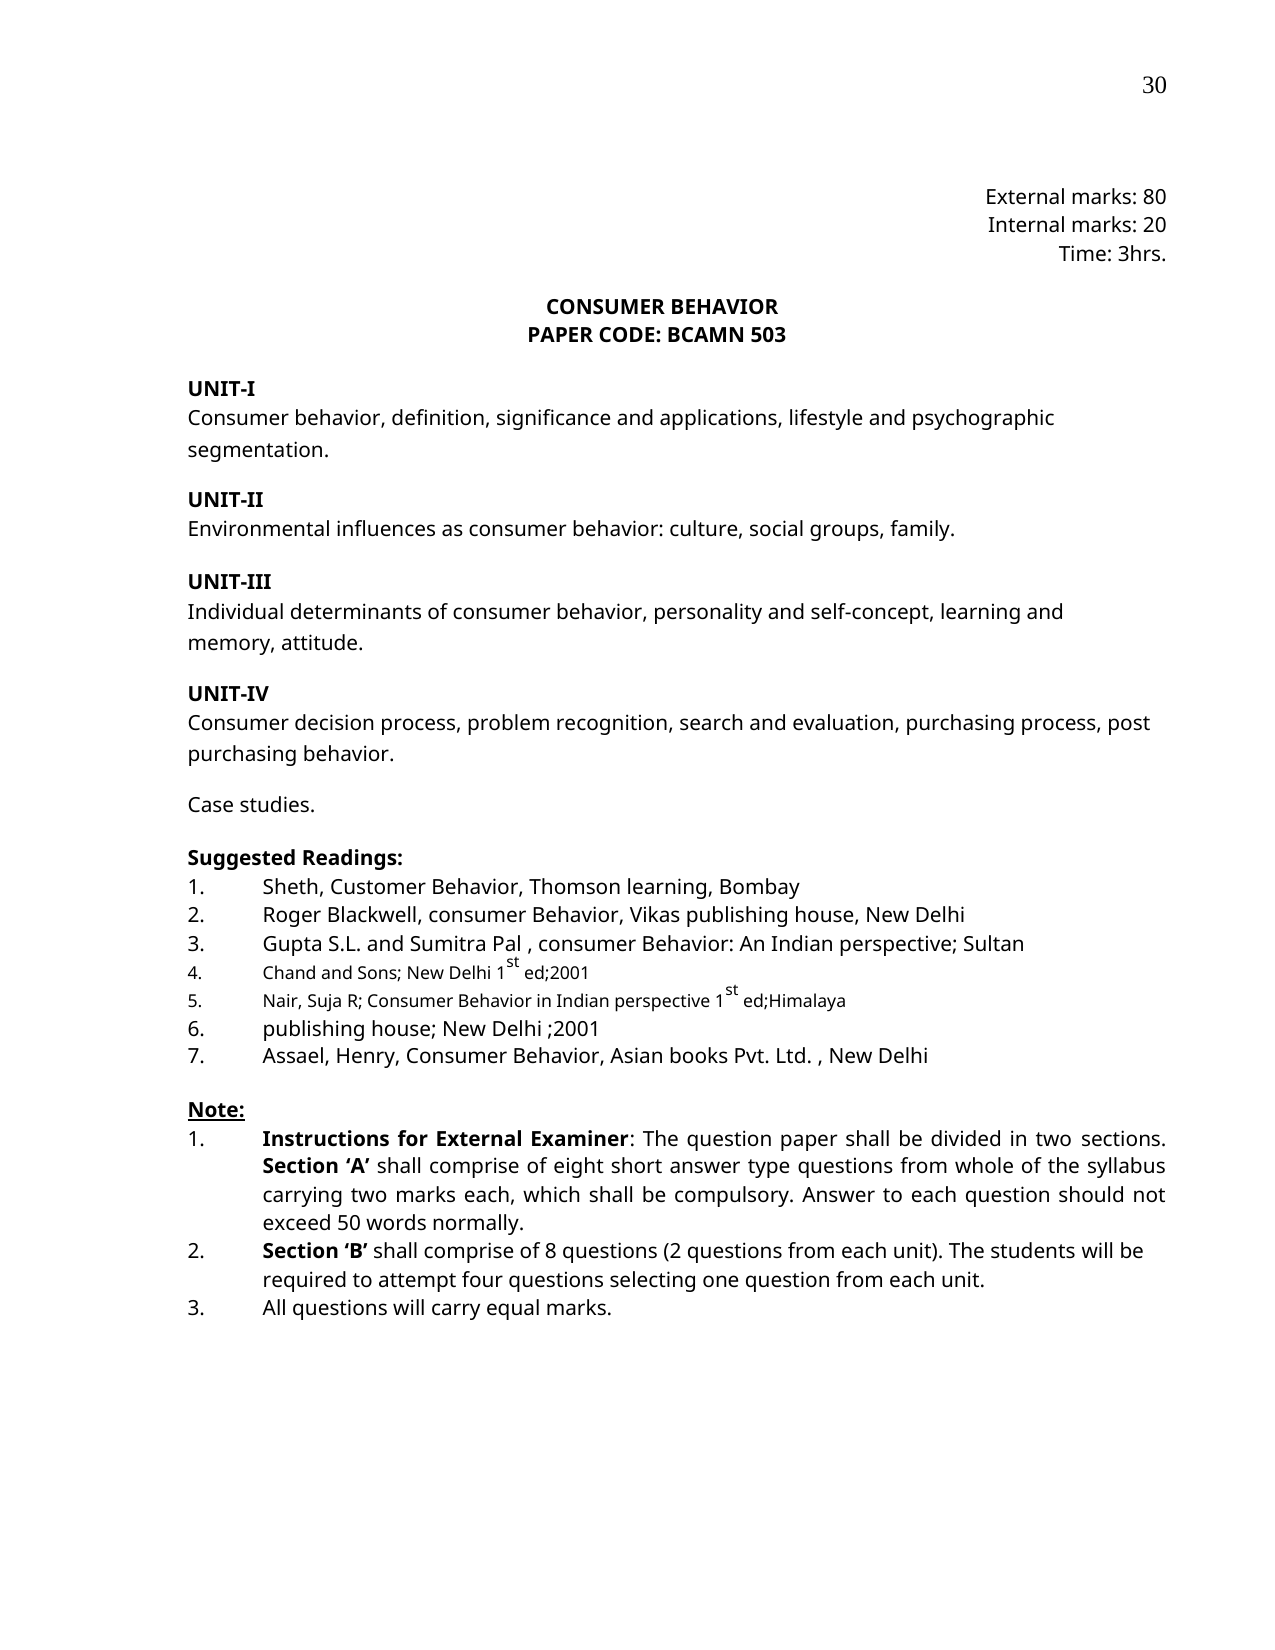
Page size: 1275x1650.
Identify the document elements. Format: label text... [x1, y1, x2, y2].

list All questions will carry equal marks. [187, 1293, 1167, 1322]
text UNIT-II [187, 485, 1167, 514]
text 30 [150, 71, 1167, 99]
text External marks: 80 [150, 182, 1167, 210]
list Sheth, Customer Behavior, Thomson learning, Bombay [187, 872, 1167, 901]
list Gupta S.L. and Sumitra Pal , consumer Behavior: An Indian perspective; Sultan [187, 929, 1167, 958]
text UNIT-I [187, 374, 1167, 403]
text Environmental influences as consumer behavior: culture, social groups, family. [187, 514, 1167, 543]
list Assael, Henry, Consumer Behavior, Asian books Pvt. Ltd. , New Delhi [187, 1042, 1167, 1070]
text CONSUMER BEHAVIOR [546, 292, 1167, 321]
text Note: [187, 1095, 1167, 1123]
text Suggested Readings: [187, 843, 1167, 872]
text PAPER CODE: BCAMN 503 [527, 321, 1167, 349]
text UNIT-IV [187, 679, 1167, 707]
text Consumer decision process, problem recognition, search and evaluation, purchasing process, post purchasing behavior. [187, 708, 1164, 767]
text Case studies. [187, 790, 1167, 819]
text Consumer behavior, definition, significance and applications, lifestyle and psychographic segmentation. [187, 403, 1114, 463]
text Time: 3hrs. [150, 239, 1167, 267]
text Individual determinants of consumer behavior, personality and self-concept, learning and memory, attitude. [187, 597, 1127, 656]
list publishing house; New Delhi ;2001 [187, 1014, 1167, 1042]
list Chand and Sons; New Delhi 1st ed;2001 [187, 958, 1167, 985]
list Section ‘B’ shall comprise of 8 questions (2 questions from each unit). The students will be required to attempt four questions selecting one question from each unit. [187, 1237, 1164, 1293]
list Instructions for External Examiner: The question paper shall be divided in two sections. Section ‘A’ shall comprise of eight short answer type questions from whole of the syllabus carrying two marks each, which shall be compulsory. Answer to each question should not exceed 50 words normally. [187, 1124, 1167, 1236]
text Internal marks: 20 [150, 210, 1167, 239]
list Nair, Suja R; Consumer Behavior in Indian perspective 1st ed;Himalaya [187, 985, 1167, 1014]
text UNIT-III [187, 567, 1167, 596]
list Roger Blackwell, consumer Behavior, Vikas publishing house, New Delhi [187, 901, 1167, 929]
